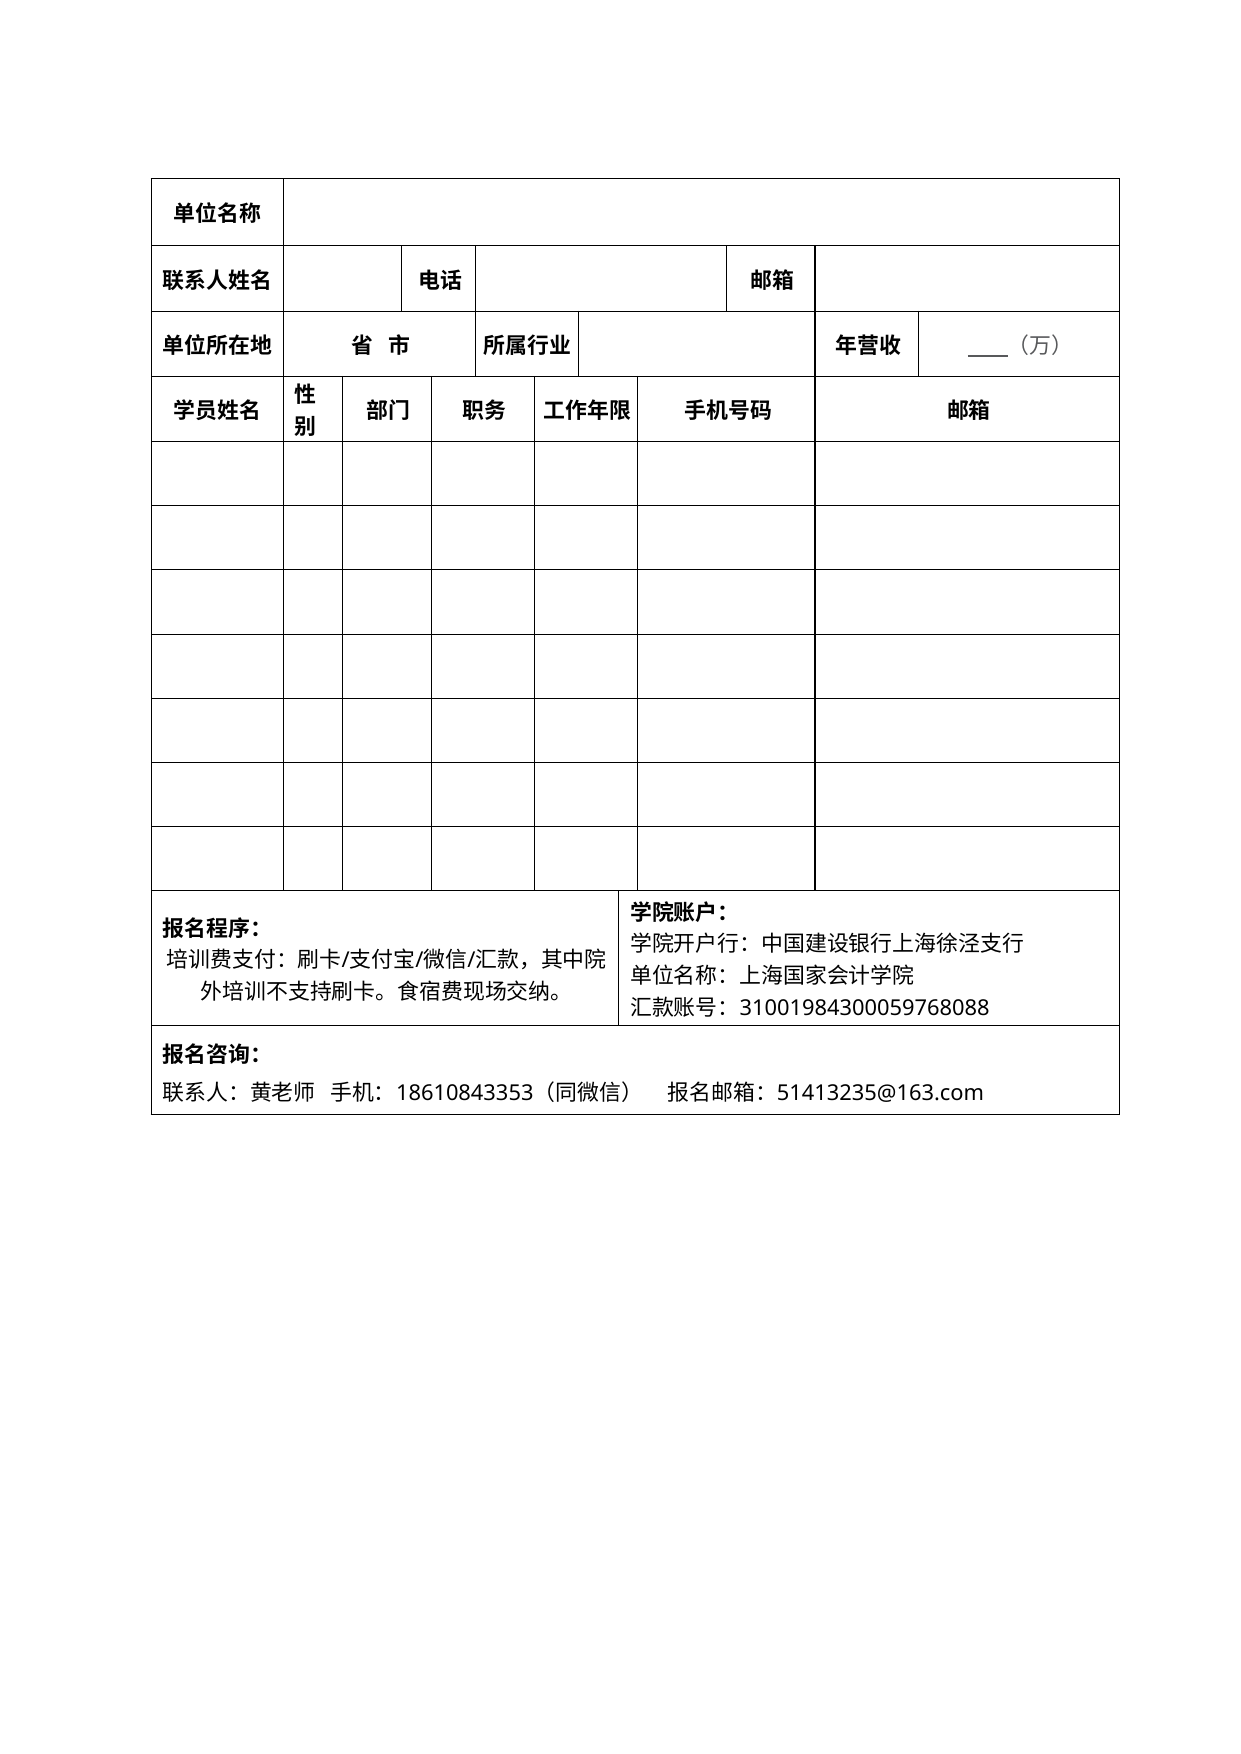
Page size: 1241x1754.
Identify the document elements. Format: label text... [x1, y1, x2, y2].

table_cell [638, 442, 814, 505]
table_cell [816, 506, 1119, 569]
table_cell [535, 827, 637, 890]
table_cell 报名咨询： 联系人：黄老师 手机：18610843353（同微信） 报名邮箱：51413235@163.com [152, 1026, 1119, 1114]
table_cell 年营收 [816, 312, 918, 376]
table_cell 联系人姓名 [152, 246, 283, 311]
table_cell 性别 [284, 377, 342, 441]
table_cell [343, 635, 431, 698]
table_cell [152, 699, 283, 762]
table_cell [284, 635, 342, 698]
table_cell [816, 570, 1119, 633]
table_cell [816, 827, 1119, 890]
table_cell 学员姓名 [152, 377, 283, 441]
table_cell [284, 699, 342, 762]
table_cell [638, 699, 814, 762]
table_cell [284, 506, 342, 569]
table_cell [638, 570, 814, 633]
table_cell [638, 763, 814, 826]
table_cell [638, 827, 814, 890]
table_cell 邮箱 [727, 246, 814, 311]
table_cell [152, 506, 283, 569]
table_cell [152, 442, 283, 505]
table_cell [432, 442, 534, 505]
table_cell [432, 827, 534, 890]
table_cell [816, 635, 1119, 698]
table_cell [816, 442, 1119, 505]
table_cell [152, 570, 283, 633]
table_cell [432, 506, 534, 569]
table_cell [638, 506, 814, 569]
table_header [284, 179, 1119, 245]
table_cell 邮箱 [816, 377, 1119, 441]
table_cell [535, 506, 637, 569]
table_cell [343, 442, 431, 505]
table_cell [284, 442, 342, 505]
table_cell [816, 699, 1119, 762]
table_cell [284, 827, 342, 890]
table_cell [432, 699, 534, 762]
table_cell [432, 763, 534, 826]
table_cell 所属行业 [476, 312, 578, 376]
table_header 单位名称 [152, 179, 283, 245]
table_cell [432, 570, 534, 633]
table_cell [343, 763, 431, 826]
table_cell [535, 570, 637, 633]
table_cell [535, 442, 637, 505]
table_cell 电话 [402, 246, 475, 311]
table_cell [152, 827, 283, 890]
table_cell [284, 763, 342, 826]
table_cell [816, 763, 1119, 826]
table_cell [816, 246, 1119, 311]
table_cell [638, 635, 814, 698]
table_cell 部门 [343, 377, 431, 441]
table_cell 单位所在地 [152, 312, 283, 376]
table_cell [343, 570, 431, 633]
table_cell [535, 635, 637, 698]
table_cell [343, 699, 431, 762]
table_cell 手机号码 [638, 377, 814, 441]
table_cell 学院账户： 学院开户行：中国建设银行上海徐泾支行 单位名称：上海国家会计学院 汇款账号：31001984300059768088 [619, 891, 1119, 1025]
table_cell 报名程序： 培训费支付：刷卡/支付宝/微信/汇款，其中院外培训不支持刷卡。食宿费现场交纳。 [152, 891, 618, 1025]
table_cell [284, 570, 342, 633]
table_cell （万） [919, 312, 1119, 376]
table_cell [284, 246, 401, 311]
table_cell 工作年限 [535, 377, 637, 441]
table_cell [343, 827, 431, 890]
table_cell [535, 763, 637, 826]
table_cell [152, 763, 283, 826]
table_cell 职务 [432, 377, 534, 441]
table_cell [535, 699, 637, 762]
table_cell [476, 246, 726, 311]
table_cell [152, 635, 283, 698]
table_cell 省 市 [284, 312, 475, 376]
table_cell [432, 635, 534, 698]
table_cell [579, 312, 814, 376]
table_cell [343, 506, 431, 569]
